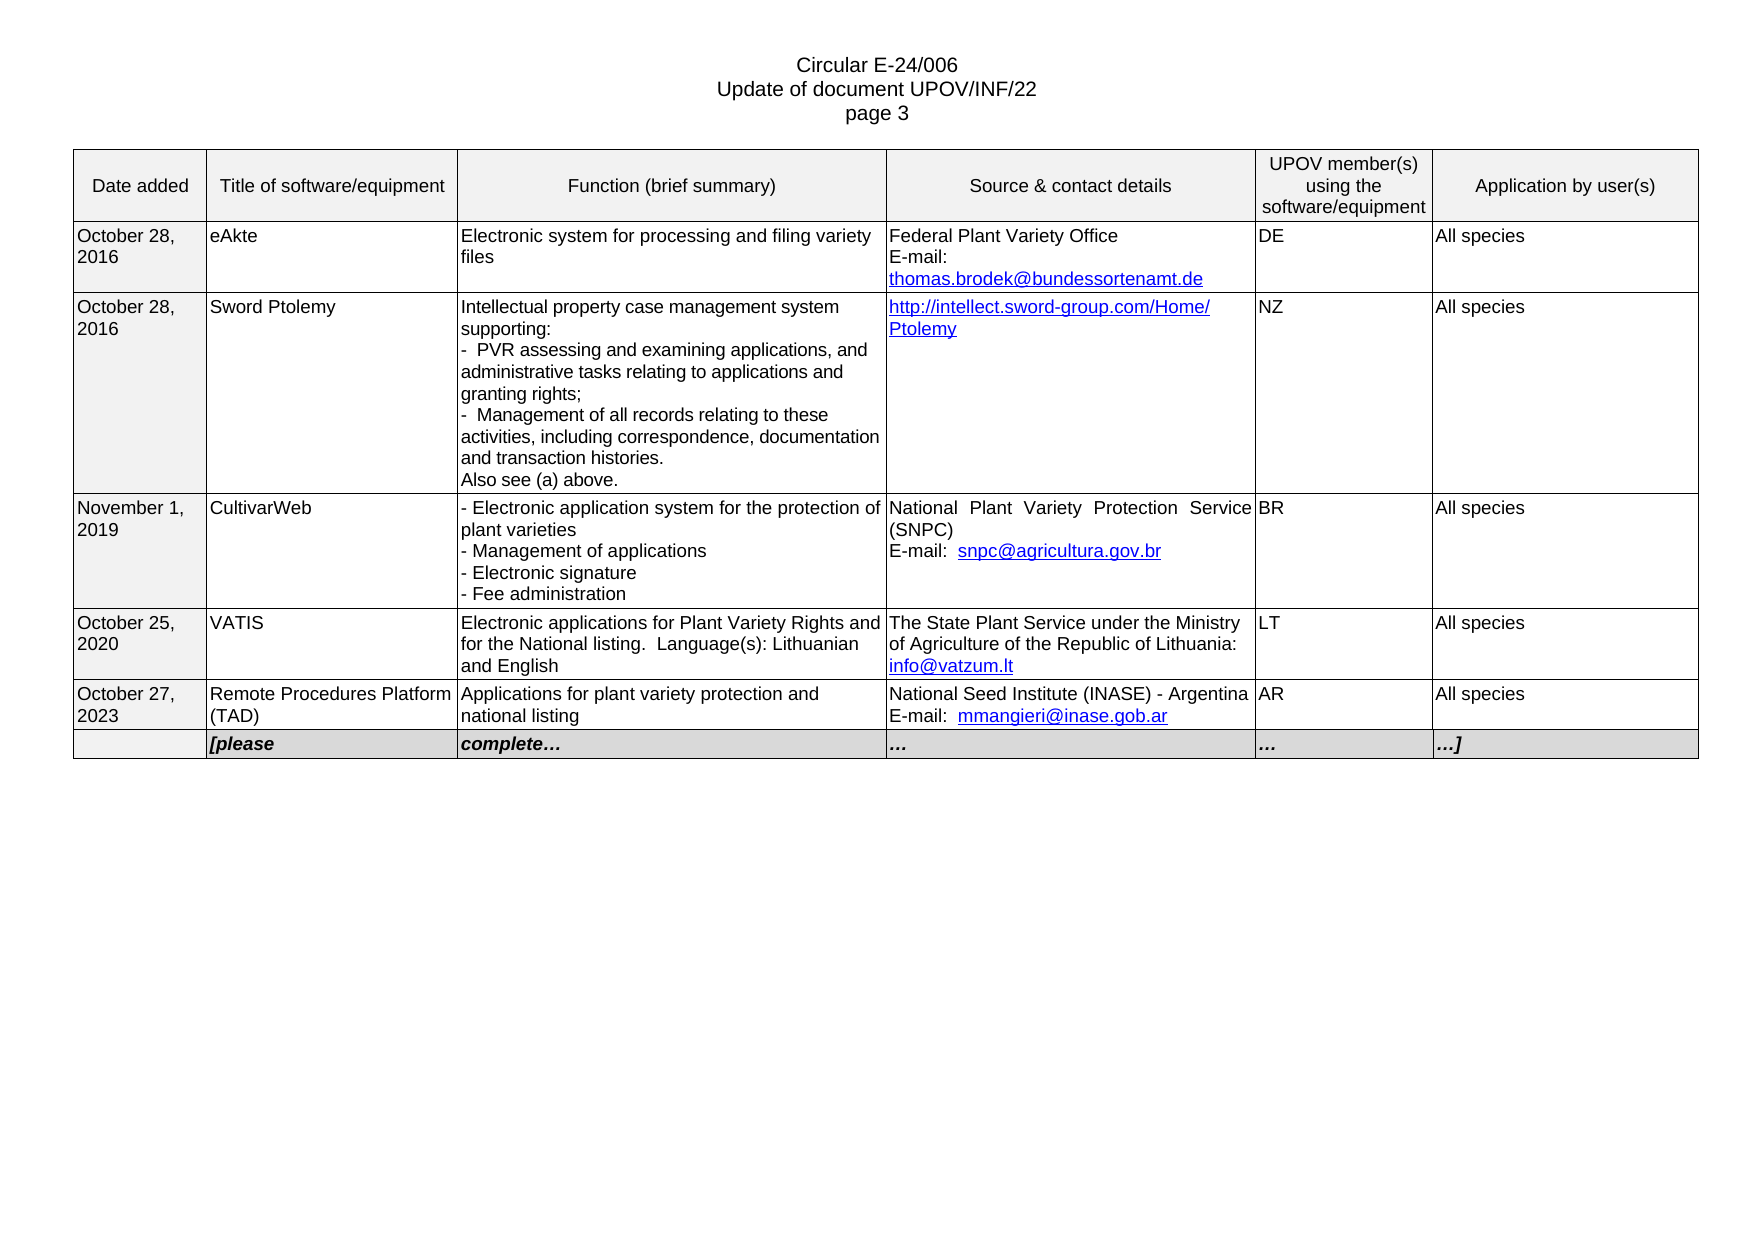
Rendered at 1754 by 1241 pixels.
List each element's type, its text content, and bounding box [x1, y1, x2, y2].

table_cell National Seed Institute (INASE) - Argentina E-mail: mmangieri@inase.gob.ar [887, 680, 1255, 729]
table_header Function (brief summary) [458, 150, 886, 221]
table_cell [please [207, 730, 457, 758]
table_cell All species [1433, 609, 1698, 679]
table_cell DE [1256, 222, 1432, 292]
table_header Title of software/equipment [207, 150, 457, 221]
table_cell All species [1433, 293, 1698, 493]
table_cell All species [1433, 680, 1698, 729]
table_cell All species [1433, 222, 1698, 292]
table_header Application by user(s) [1433, 150, 1698, 221]
table_cell complete… [458, 730, 886, 758]
table_cell Remote Procedures Platform (TAD) [207, 680, 457, 729]
table_cell November 1, 2019 [74, 494, 206, 608]
table_cell eAkte [207, 222, 457, 292]
table_cell Intellectual property case management system supporting: - PVR assessing and examining applications, and administrative tasks relating to applications and granting rights; - Management of all records relating to these activities, including correspondence, documentation and transaction histories. Also see (a) above. [458, 293, 886, 493]
table_cell October 25, 2020 [74, 609, 206, 679]
table_cell BR [1256, 494, 1432, 608]
table_cell [74, 730, 206, 758]
table_cell Sword Ptolemy [207, 293, 457, 493]
table_cell All species [1433, 494, 1698, 608]
table_cell VATIS [207, 609, 457, 679]
table_cell Electronic system for processing and filing variety files [458, 222, 886, 292]
table_cell National Plant Variety Protection Service (SNPC) E-mail: snpc@agricultura.gov.br [887, 494, 1255, 608]
table_cell October 27, 2023 [74, 680, 206, 729]
table_cell October 28, 2016 [74, 222, 206, 292]
table_cell … [1256, 730, 1433, 758]
table_header Source & contact details [887, 150, 1255, 221]
table_cell CultivarWeb [207, 494, 457, 608]
table_cell http://intellect.sword-group.com/Home/Ptolemy [887, 293, 1255, 493]
table_cell NZ [1256, 293, 1432, 493]
table_header Date added [74, 150, 206, 221]
table_cell - Electronic application system for the protection of plant varieties - Management of applications - Electronic signature - Fee administration [458, 494, 886, 608]
table_cell The State Plant Service under the Ministry of Agriculture of the Republic of Lithuania: info@vatzum.lt [887, 609, 1255, 679]
table_cell October 28, 2016 [74, 293, 206, 493]
table_header UPOV member(s) using the software/equipment [1256, 150, 1432, 221]
table_cell AR [1256, 680, 1432, 729]
table_cell LT [1256, 609, 1432, 679]
table_cell Electronic applications for Plant Variety Rights and for the National listing. Language(s): Lithuanian and English [458, 609, 886, 679]
table_cell Federal Plant Variety Office E-mail: thomas.brodek@bundessortenamt.de [887, 222, 1255, 292]
table_cell …] [1434, 730, 1698, 758]
table_cell Applications for plant variety protection and national listing [458, 680, 886, 729]
table_cell … [887, 730, 1255, 758]
